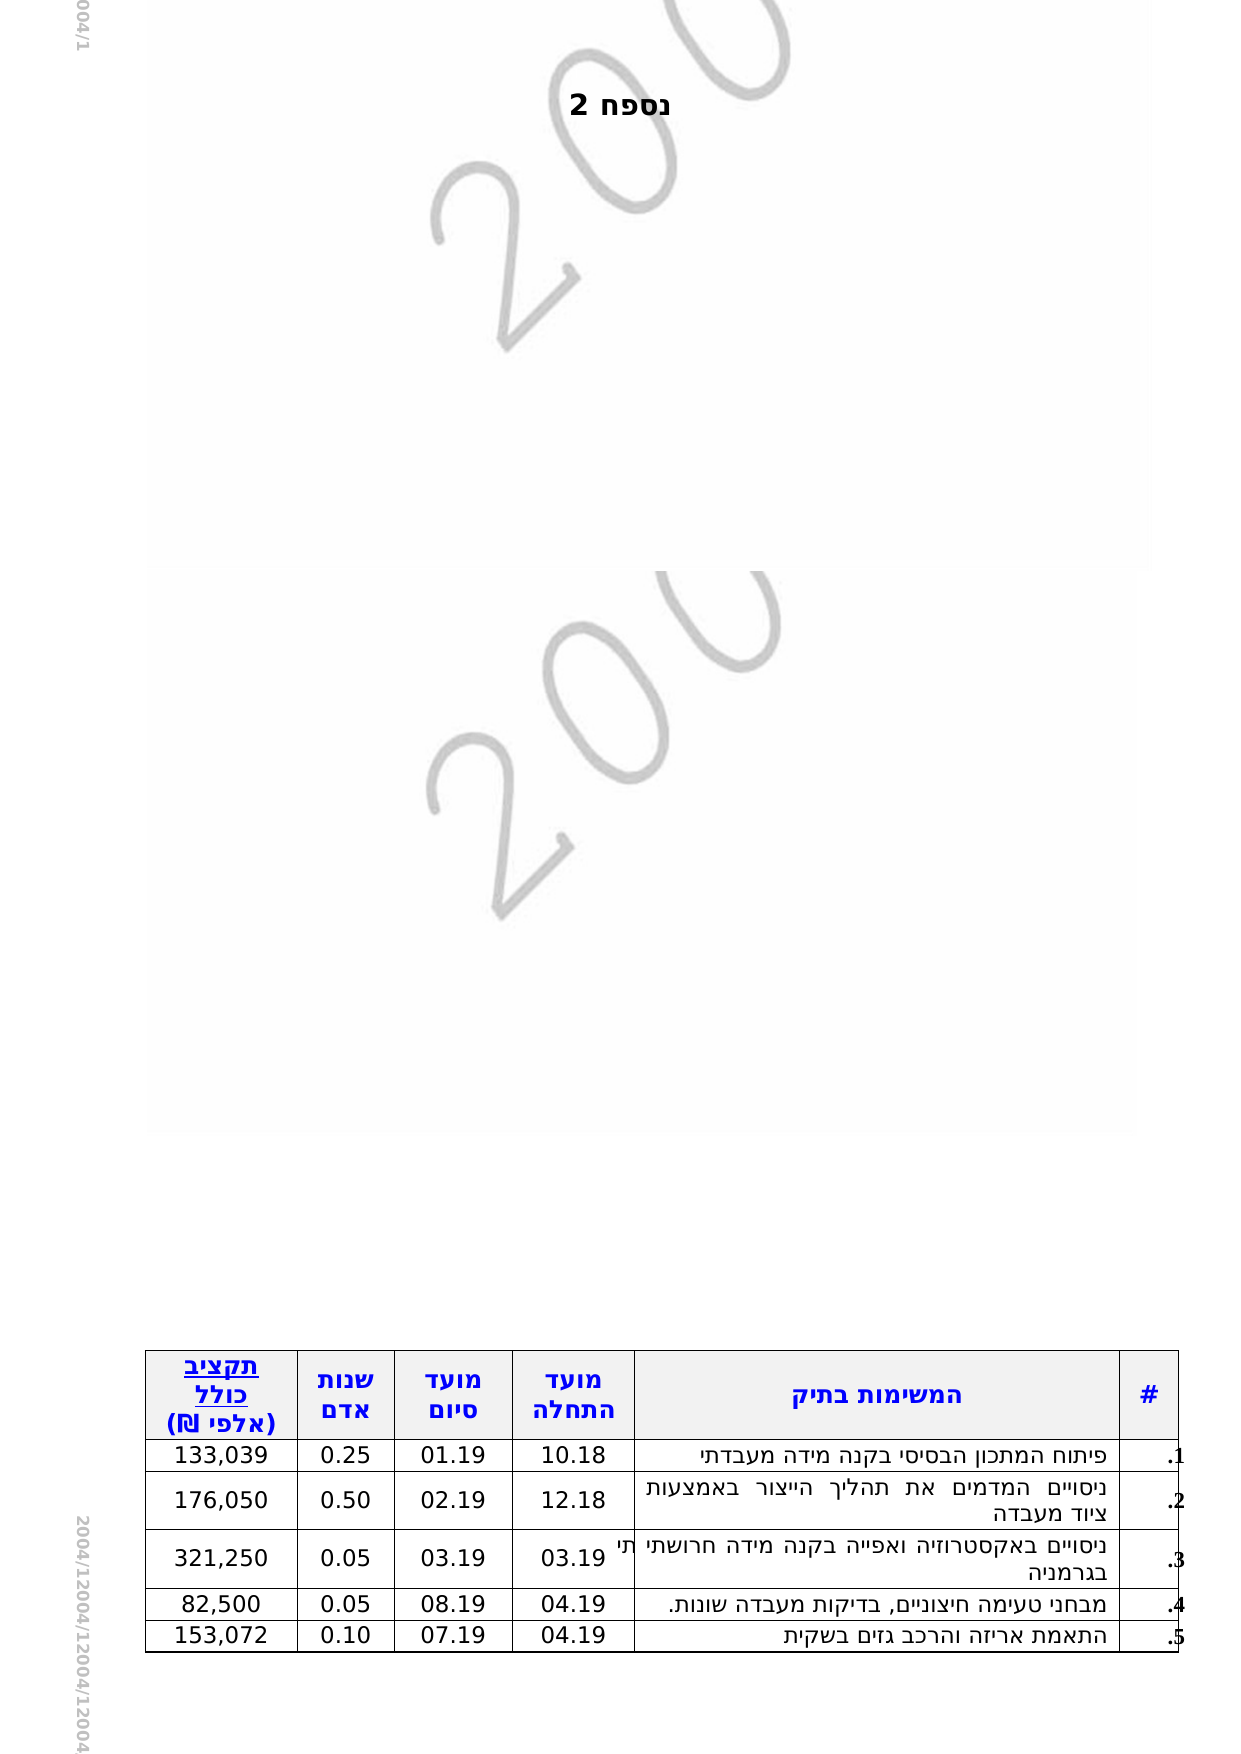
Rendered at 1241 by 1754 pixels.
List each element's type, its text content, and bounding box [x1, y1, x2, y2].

table_cell 12.18 [513, 1472, 634, 1529]
table_cell 01.19 [395, 1440, 512, 1471]
table_cell 04.19 [513, 1589, 634, 1619]
table_cell 0.50 [298, 1472, 394, 1529]
table_cell [1120, 1621, 1178, 1651]
table_cell 08.19 [395, 1589, 512, 1619]
table_cell המשימות בתיק [635, 1351, 1119, 1439]
table_cell התאמת אריזה והרכב גזים בשקית [635, 1621, 1119, 1651]
table_cell 0.05 [298, 1530, 394, 1588]
table_cell [1120, 1440, 1178, 1471]
table_cell מבחני טעימה חיצוניים, בדיקות מעבדה שונות. [635, 1589, 1119, 1619]
table_cell [1120, 1472, 1178, 1529]
table_cell שנות אדם [298, 1351, 394, 1439]
table_cell 0.10 [298, 1621, 394, 1651]
table_cell [1120, 1530, 1178, 1588]
table_cell 03.19 [395, 1530, 512, 1588]
table_cell 321,250 [146, 1530, 297, 1588]
table_cell מועד התחלה [513, 1351, 634, 1439]
table_cell 0.05 [298, 1589, 394, 1619]
table_cell 82,500 [146, 1589, 297, 1619]
table_cell 0.25 [298, 1440, 394, 1471]
table_cell פיתוח המתכון הבסיסי בקנה מידה מעבדתי [635, 1440, 1119, 1471]
table_cell 03.19 [513, 1530, 634, 1588]
picture [147, 0, 1152, 1136]
table_cell [1120, 1589, 1178, 1619]
table_cell מועד סיום [395, 1351, 512, 1439]
table_cell ניסויים באקסטרוזיה ואפייה בקנה מידה חרושתי תי בגרמניה [635, 1530, 1119, 1588]
table_cell ניסויים המדמים את תהליך הייצור באמצעות ציוד מעבדה [635, 1472, 1119, 1529]
table_cell 176,050 [146, 1472, 297, 1529]
table_cell 04.19 [513, 1621, 634, 1651]
table_cell 133,039 [146, 1440, 297, 1471]
table_cell 07.19 [395, 1621, 512, 1651]
table_cell 10.18 [513, 1440, 634, 1471]
table_cell 02.19 [395, 1472, 512, 1529]
table_cell 153,072 [146, 1621, 297, 1651]
table_cell תקציב כולל (אלפי ₪) [146, 1351, 297, 1439]
table_cell # [1120, 1351, 1178, 1439]
